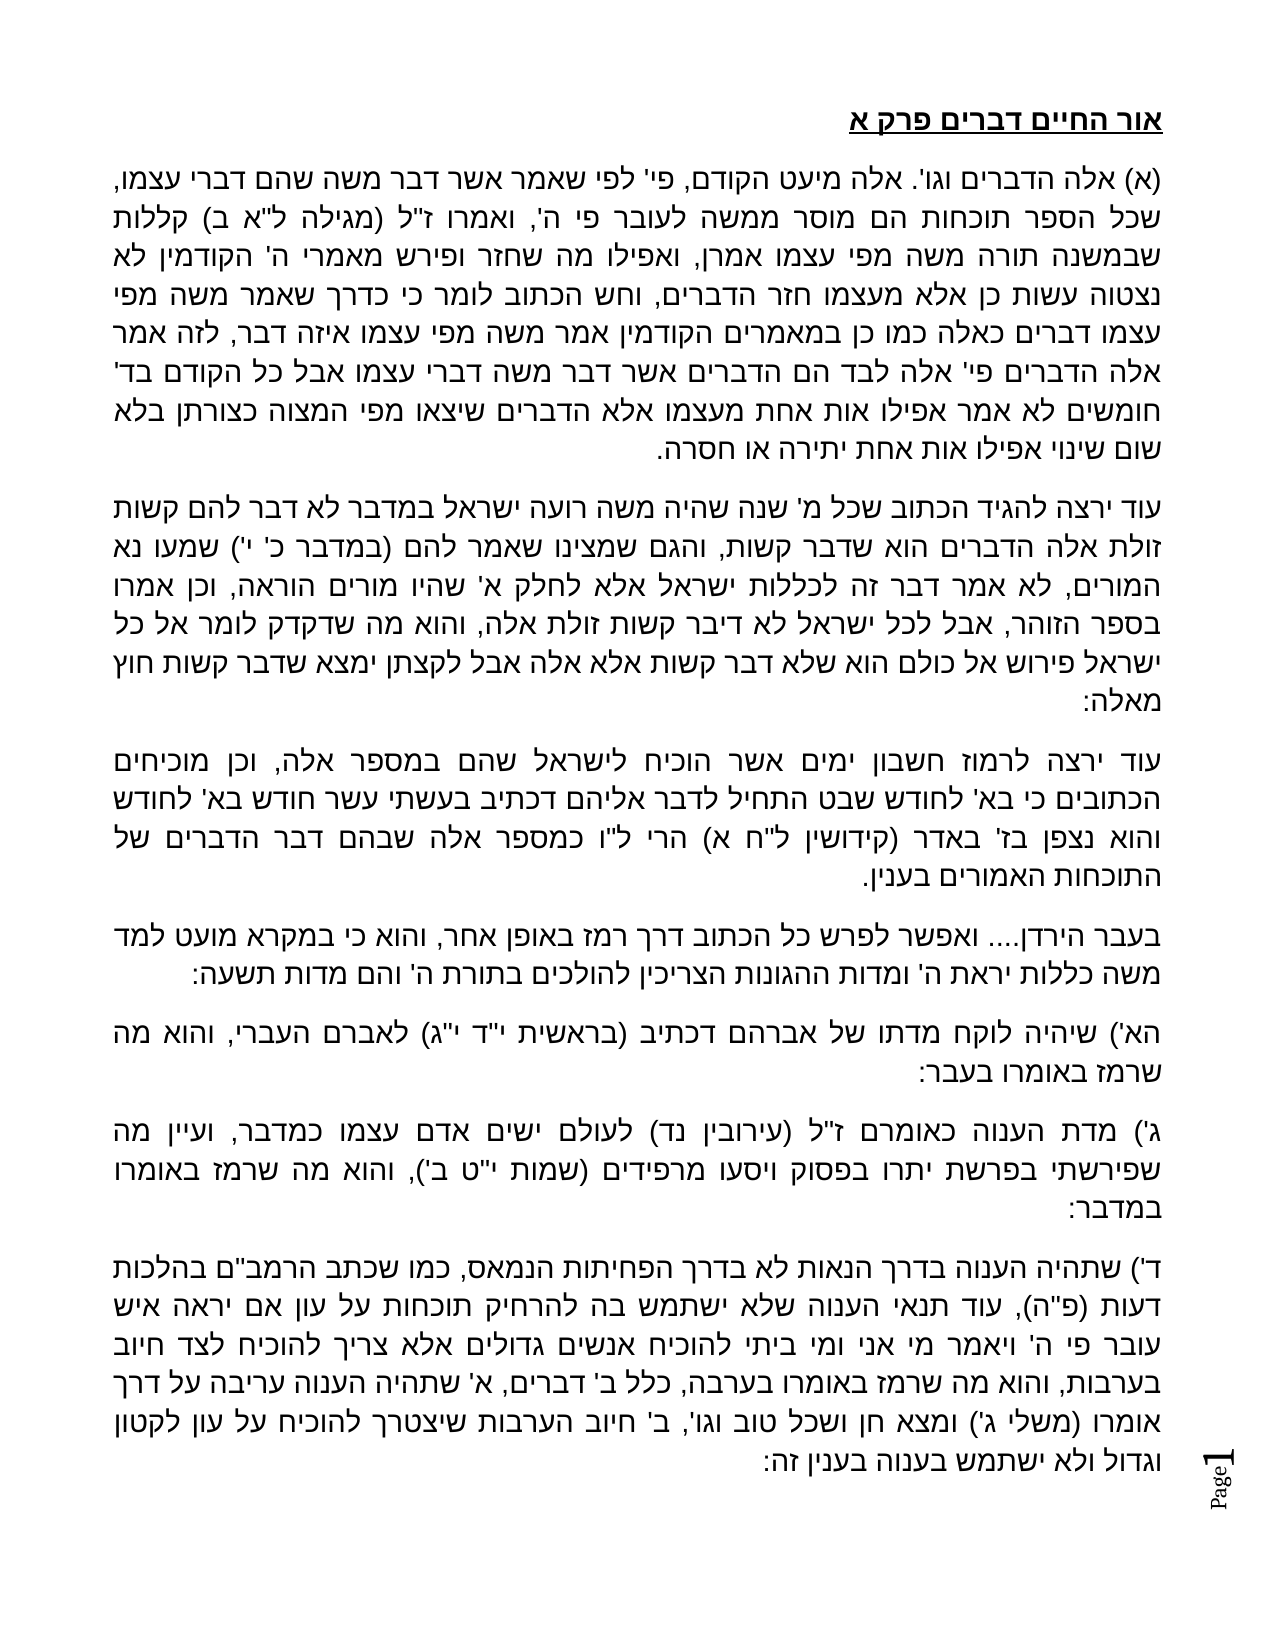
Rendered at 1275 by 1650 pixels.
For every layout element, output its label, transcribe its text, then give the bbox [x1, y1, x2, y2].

text בעבר הירדן.... ואפשר לפרש כל הכתוב דרך רמז באופן אחר, והוא כי במקרא מועט למד משה כללות יראת ה' ומדות ההגונות הצריכין להולכים בתורת ה' והם מדות תשעה: [112, 919, 1162, 991]
text אור החיים דברים פרק א [112, 103, 1162, 137]
text עוד ירצה להגיד הכתוב שכל מ' שנה שהיה משה רועה ישראל במדבר לא דבר להם קשות זולת אלה הדברים הוא שדבר קשות, והגם שמצינו שאמר להם (במדבר כ' י') שמעו נא המורים, לא אמר דבר זה לכללות ישראל אלא לחלק א' שהיו מורים הוראה, וכן אמרו בספר הזוהר, אבל לכל ישראל לא דיבר קשות זולת אלה, והוא מה שדקדק לומר אל כל ישראל פירוש אל כולם הוא שלא דבר קשות אלא אלה אבל לקצתן ימצא שדבר קשות חוץ מאלה: [112, 492, 1162, 718]
text הא') שיהיה לוקח מדתו של אברהם דכתיב (בראשית י"ד י"ג) לאברם העברי, והוא מה שרמז באומרו בעבר: [112, 1017, 1162, 1089]
text עוד ירצה לרמוז חשבון ימים אשר הוכיח לישראל שהם במספר אלה, וכן מוכיחים הכתובים כי בא' לחודש שבט התחיל לדבר אליהם דכתיב בעשתי עשר חודש בא' לחודש והוא נצפן בז' באדר (קידושין ל"ח א) הרי ל"ו כמספר אלה שבהם דבר הדברים של התוכחות האמורים בענין. [112, 744, 1162, 893]
text (א) אלה הדברים וגו'. אלה מיעט הקודם, פי' לפי שאמר אשר דבר משה שהם דברי עצמו, שכל הספר תוכחות הם מוסר ממשה לעובר פי ה', ואמרו ז"ל (מגילה ל"א ב) קללות שבמשנה תורה משה מפי עצמו אמרן, ואפילו מה שחזר ופירש מאמרי ה' הקודמין לא נצטוה עשות כן אלא מעצמו חזר הדברים, וחש הכתוב לומר כי כדרך שאמר משה מפי עצמו דברים כאלה כמו כן במאמרים הקודמין אמר משה מפי עצמו איזה דבר, לזה אמר אלה הדברים פי' אלה לבד הם הדברים אשר דבר משה דברי עצמו אבל כל הקודם בד' חומשים לא אמר אפילו אות אחת מעצמו אלא הדברים שיצאו מפי המצוה כצורתן בלא שום שינוי אפילו אות אחת יתירה או חסרה. [112, 162, 1162, 466]
text ד') שתהיה הענוה בדרך הנאות לא בדרך הפחיתות הנמאס, כמו שכתב הרמב"ם בהלכות דעות (פ"ה), עוד תנאי הענוה שלא ישתמש בה להרחיק תוכחות על עון אם יראה איש עובר פי ה' ויאמר מי אני ומי ביתי להוכיח אנשים גדולים אלא צריך להוכיח לצד חיוב בערבות, והוא מה שרמז באומרו בערבה, כלל ב' דברים, א' שתהיה הענוה עריבה על דרך אומרו (משלי ג') ומצא חן ושכל טוב וגו', ב' חיוב הערבות שיצטרך להוכיח על עון לקטון וגדול ולא ישתמש בענוה בענין זה: [112, 1251, 1162, 1477]
text ג') מדת הענוה כאומרם ז"ל (עירובין נד) לעולם ישים אדם עצמו כמדבר, ועיין מה שפירשתי בפרשת יתרו בפסוק ויסעו מרפידים (שמות י"ט ב'), והוא מה שרמז באומרו במדבר: [112, 1114, 1162, 1225]
